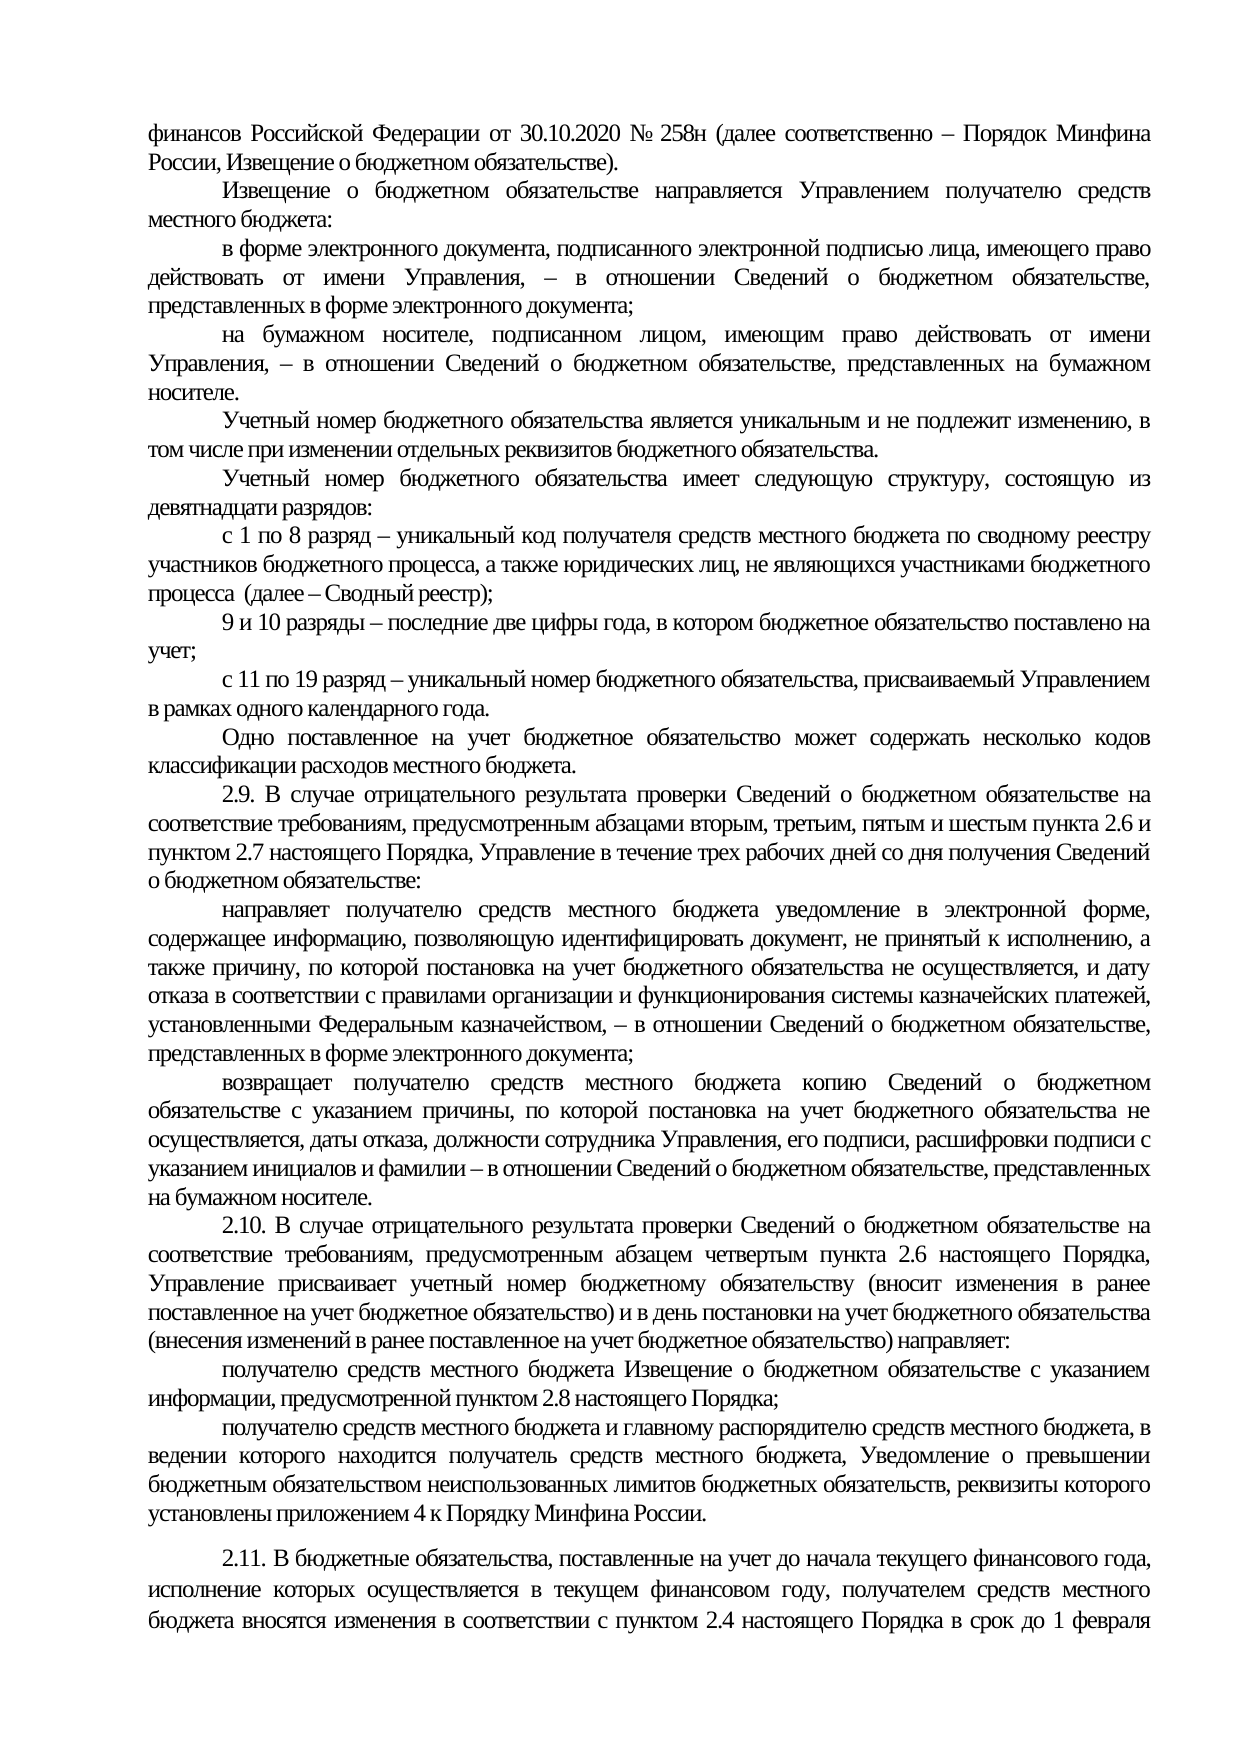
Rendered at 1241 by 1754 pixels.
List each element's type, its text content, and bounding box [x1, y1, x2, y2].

text 2.9. В случае отрицательного результата проверки Сведений о бюджетном обязательстве на соответствие требованиям, предусмотренным абзацами вторым, третьим, пятым и шестым пункта 2.6 и пунктом 2.7 настоящего Порядка, Управление в течение трех рабочих дней со дня получения Сведений о бюджетном обязательстве: [148, 779, 1152, 894]
text с 11 по 19 разряд – уникальный номер бюджетного обязательства, присваиваемый Управлением в рамках одного календарного года. [148, 664, 1152, 722]
text 2.10. В случае отрицательного результата проверки Сведений о бюджетном обязательстве на соответствие требованиям, предусмотренным абзацем четвертым пункта 2.6 настоящего Порядка, Управление присваивает учетный номер бюджетному обязательству (вносит изменения в ранее поставленное на учет бюджетное обязательство) и в день постановки на учет бюджетного обязательства (внесения изменений в ранее поставленное на учет бюджетное обязательство) направляет: [148, 1211, 1152, 1354]
text с 1 по 8 разряд – уникальный код получателя средств местного бюджета по сводному реестру участников бюджетного процесса, а также юридических лиц, не являющихся участниками бюджетного процесса (далее – Сводный реестр); [148, 521, 1152, 607]
text направляет получателю средств местного бюджета уведомление в электронной форме, содержащее информацию, позволяющую идентифицировать документ, не принятый к исполнению, а также причину, по которой постановка на учет бюджетного обязательства не осуществляется, и дату отказа в соответствии с правилами организации и функционирования системы казначейских платежей, установленными Федеральным казначейством, – в отношении Сведений о бюджетном обязательстве, представленных в форме электронного документа; [148, 894, 1152, 1067]
text получателю средств местного бюджета Извещение о бюджетном обязательстве с указанием информации, предусмотренной пунктом 2.8 настоящего Порядка; [148, 1354, 1152, 1412]
text Учетный номер бюджетного обязательства имеет следующую структуру, состоящую из девятнадцати разрядов: [148, 463, 1152, 521]
text в форме электронного документа, подписанного электронной подписью лица, имеющего право действовать от имени Управления, – в отношении Сведений о бюджетном обязательстве, представленных в форме электронного документа; [148, 233, 1152, 319]
text Извещение о бюджетном обязательстве направляется Управлением получателю средств местного бюджета: [148, 176, 1152, 233]
text Учетный номер бюджетного обязательства является уникальным и не подлежит изменению, в том числе при изменении отдельных реквизитов бюджетного обязательства. [148, 406, 1152, 463]
text на бумажном носителе, подписанном лицом, имеющим право действовать от имени Управления, – в отношении Сведений о бюджетном обязательстве, представленных на бумажном носителе. [148, 319, 1152, 406]
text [148, 1543, 1152, 1634]
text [148, 118, 1152, 176]
text возвращает получателю средств местного бюджета копию Сведений о бюджетном обязательстве с указанием причины, по которой постановка на учет бюджетного обязательства не осуществляется, даты отказа, должности сотрудника Управления, его подписи, расшифровки подписи с указанием инициалов и фамилии – в отношении Сведений о бюджетном обязательстве, представленных на бумажном носителе. [148, 1067, 1152, 1211]
text Одно поставленное на учет бюджетное обязательство может содержать несколько кодов классификации расходов местного бюджета. [148, 722, 1152, 779]
text получателю средств местного бюджета и главному распорядителю средств местного бюджета, в ведении которого находится получатель средств местного бюджета, Уведомление о превышении бюджетным обязательством неиспользованных лимитов бюджетных обязательств, реквизиты которого установлены приложением 4 к Порядку Минфина России. [148, 1412, 1152, 1527]
text 9 и 10 разряды – последние две цифры года, в котором бюджетное обязательство поставлено на учет; [148, 607, 1152, 664]
